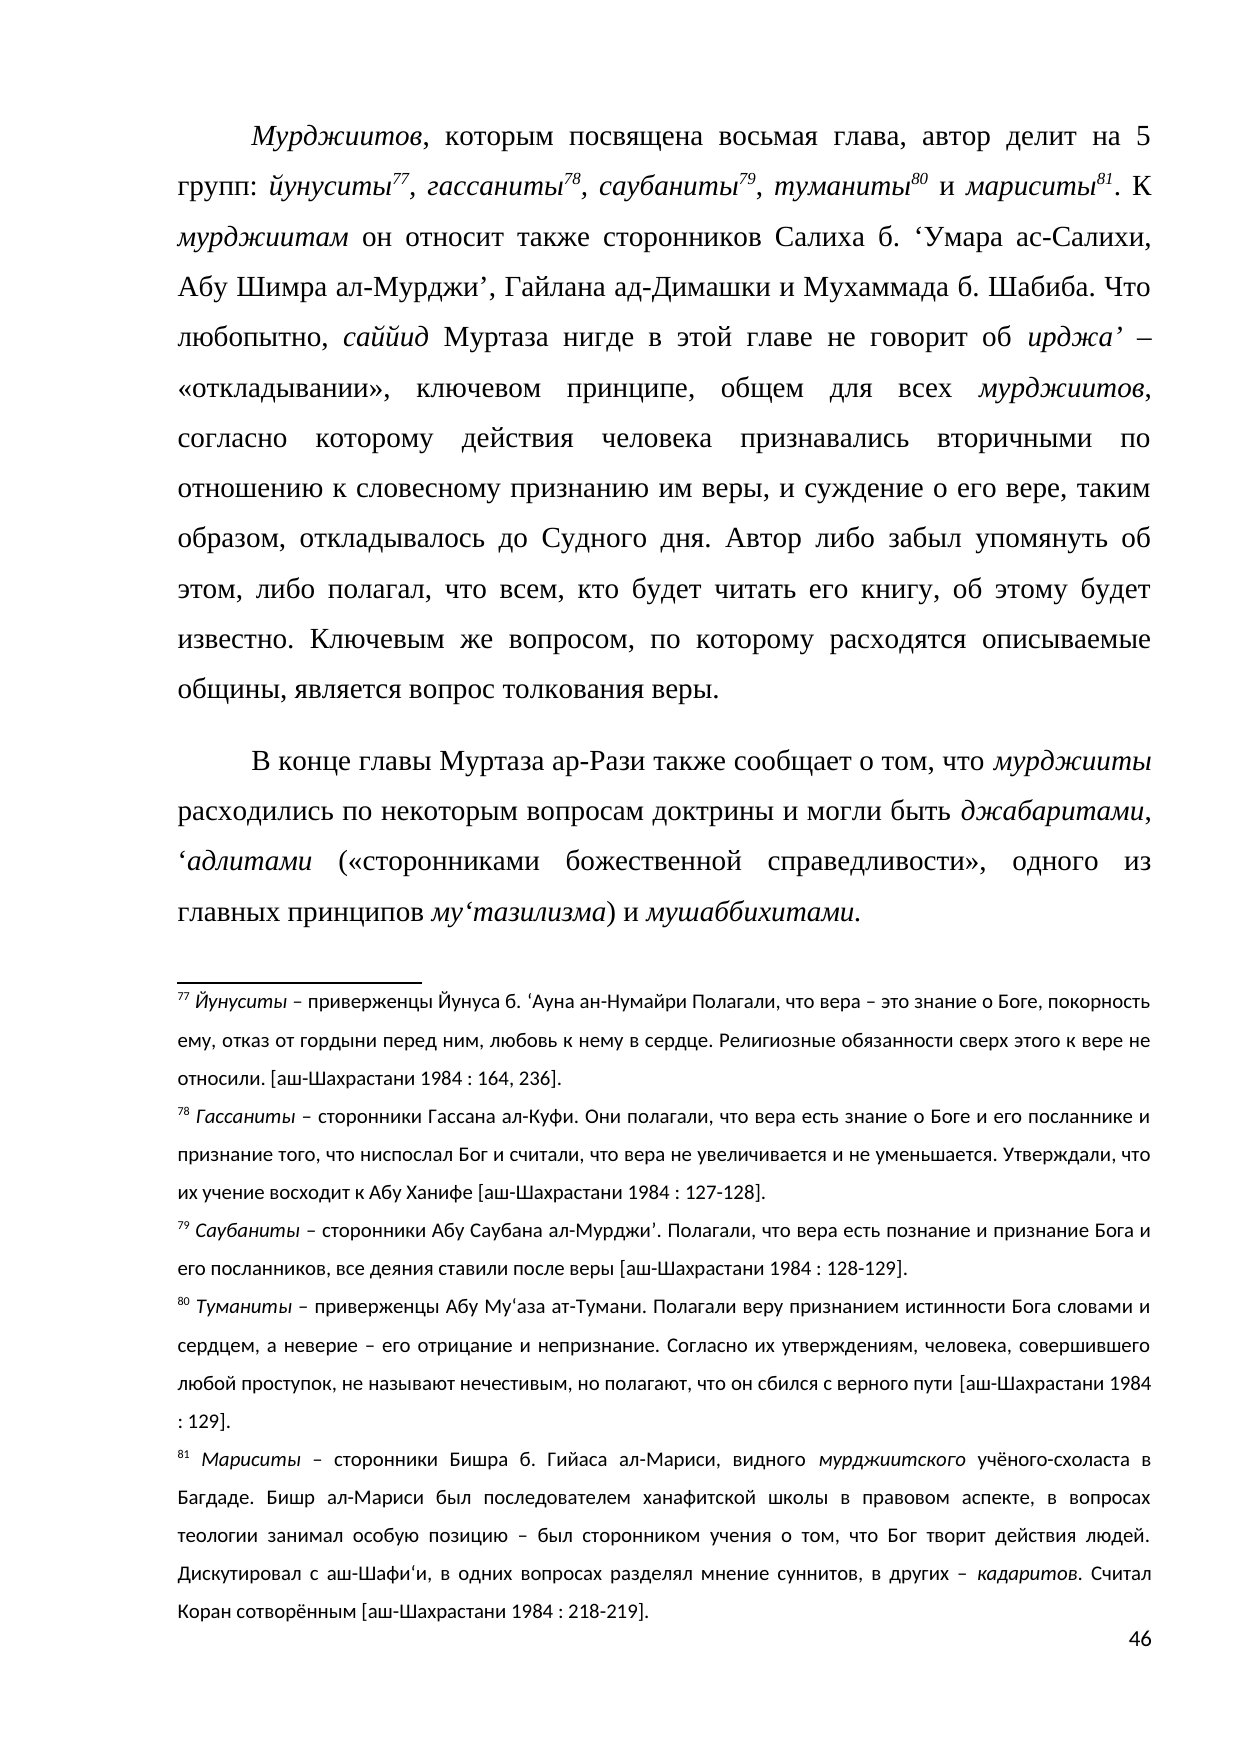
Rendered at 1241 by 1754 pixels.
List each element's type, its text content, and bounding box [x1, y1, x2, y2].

text В конце главы Муртаза ар-Рази также сообщает о том, что мурджииты расходились по некоторым вопросам доктрины и могли быть джабаритами, ‘адлитами («сторонниками божественной справедливости», одного из главных принципов му‘тазилизма) и мушаббихитами. [177, 743, 1152, 927]
text Мурджиитов, которым посвящена восьмая глава, автор делит на 5 групп: йунуситы, гассаниты, саубаниты, туманиты и мариситы. К мурджиитам он относит также сторонников Салиха б. ‘Умара ас-Салихи, Абу Шимра ал-Мурджи’, Гайлана ад-Димашки и Мухаммада б. Шабиба. Что любопытно, саййид Муртаза нигде в этой главе не говорит об ирджа’ – «откладывании», ключевом принципе, общем для всех мурджиитов, согласно которому действия человека признавались вторичными по отношению к словесному признанию им веры, и суждение о его вере, таким образом, откладывалось до Судного дня. Автор либо забыл упомянуть об этом, либо полагал, что всем, кто будет читать его книгу, об этому будет известно. Ключевым же вопросом, по которому расходятся описываемые общины, является вопрос толкования веры. [177, 118, 1152, 705]
